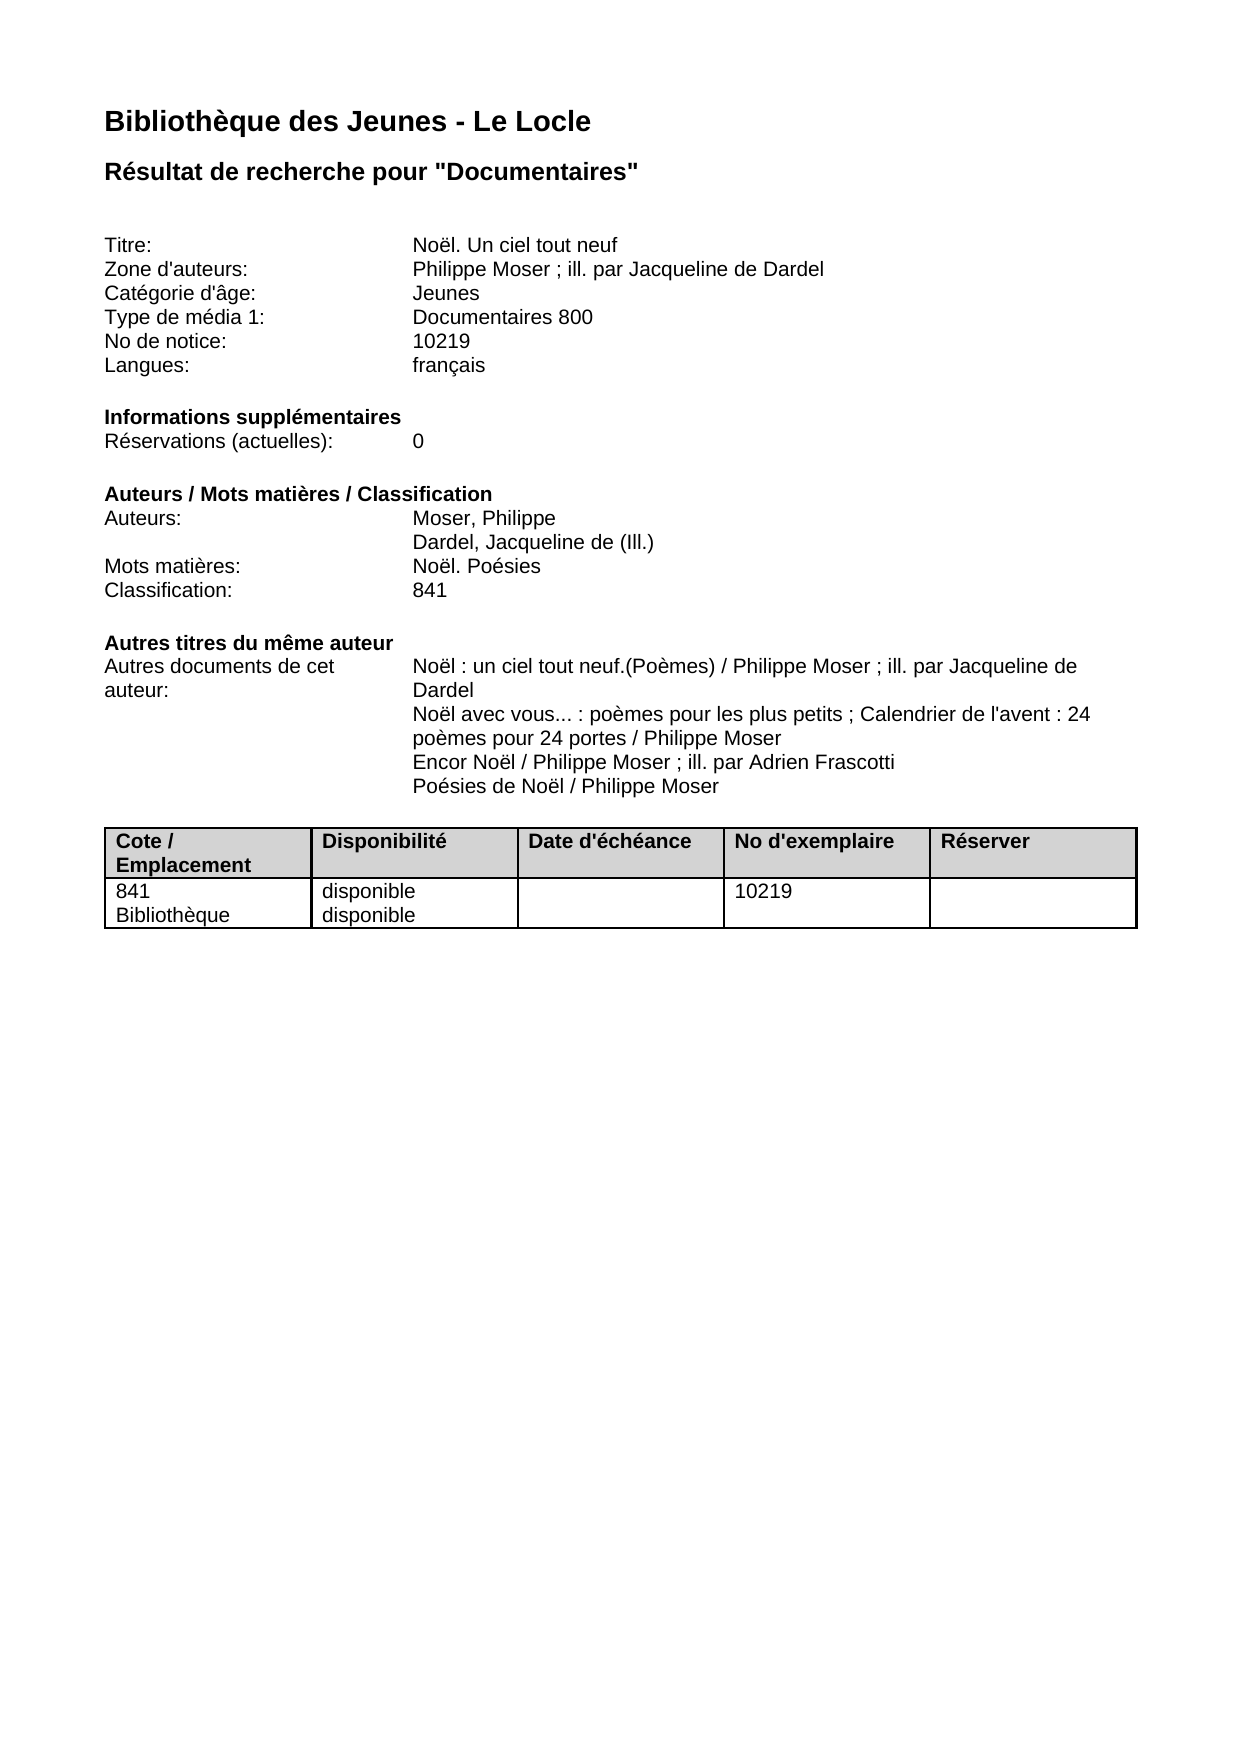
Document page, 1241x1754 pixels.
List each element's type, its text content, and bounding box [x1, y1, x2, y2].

table_cell Langues: [104, 353, 412, 376]
table_cell 841 [413, 578, 1133, 602]
table_cell disponible disponible [313, 879, 517, 927]
table_cell Auteurs: [104, 506, 412, 554]
table_cell Moser, Philippe Dardel, Jacqueline de (Ill.) [413, 506, 1133, 554]
table_cell Noël : un ciel tout neuf.(Poèmes) / Philippe Moser ; ill. par Jacqueline de Dardel Noël avec vous... : poèmes pour les plus petits ; Calendrier de l'avent : 24 poèmes pour 24 portes / Philippe Moser Encor Noël / Philippe Moser ; ill. par Adrien Frascotti Poésies de Noël / Philippe Moser [413, 654, 1133, 798]
text Bibliothèque des Jeunes - Le Locle [104, 104, 1136, 138]
table_cell Catégorie d'âge: [104, 281, 412, 304]
table_cell 10219 [413, 329, 1133, 352]
table_header Titre: [104, 233, 412, 257]
table_cell Réservations (actuelles): [104, 429, 412, 453]
table_cell No de notice: [104, 329, 412, 352]
table_cell Noël. Poésies [413, 554, 1133, 578]
table_cell Classification: [104, 578, 412, 602]
table_header No d'exemplaire [725, 829, 929, 877]
table_cell Mots matières: [104, 554, 412, 578]
table_cell Zone d'auteurs: [104, 257, 412, 281]
table_header Informations supplémentaires [104, 405, 1133, 429]
table_cell français [413, 353, 1133, 376]
table_header Autres titres du même auteur [104, 630, 1133, 654]
table_cell Type de média 1: [104, 305, 412, 328]
table_cell [519, 879, 723, 927]
table_cell 0 [413, 429, 1133, 453]
table_cell 10219 [725, 879, 929, 927]
table_cell Autres documents de cet auteur: [104, 654, 412, 798]
table_header Auteurs / Mots matières / Classification [104, 482, 1133, 506]
table_cell Documentaires 800 [413, 305, 1133, 328]
text Résultat de recherche pour "Documentaires" [104, 156, 1136, 185]
table_cell Jeunes [413, 281, 1133, 304]
table_cell 841 Bibliothèque [106, 879, 310, 927]
table_header Cote / Emplacement [106, 829, 310, 877]
table_cell [931, 879, 1135, 927]
table_header Date d'échéance [519, 829, 723, 877]
table_header Disponibilité [313, 829, 517, 877]
table_header Noël. Un ciel tout neuf [413, 233, 1133, 257]
table_cell Philippe Moser ; ill. par Jacqueline de Dardel [413, 257, 1133, 281]
table_header Réserver [931, 829, 1135, 877]
